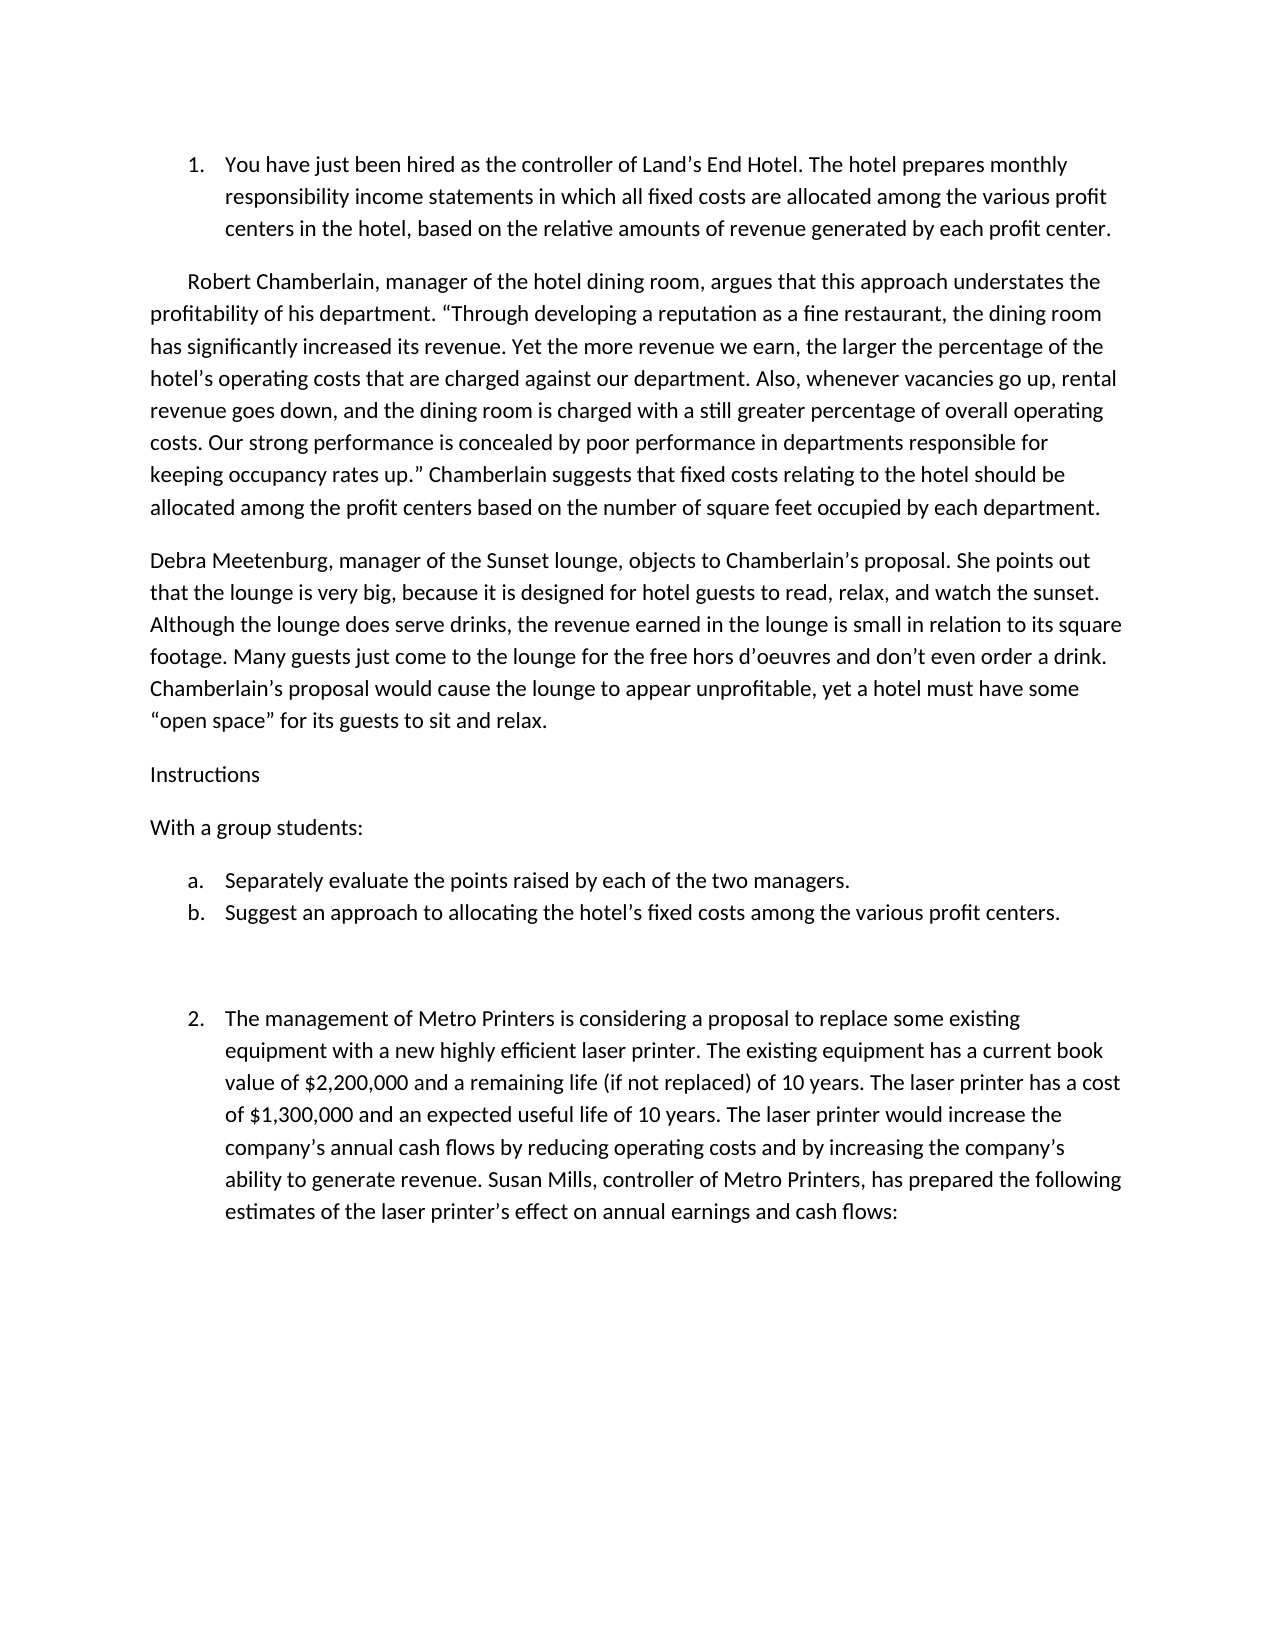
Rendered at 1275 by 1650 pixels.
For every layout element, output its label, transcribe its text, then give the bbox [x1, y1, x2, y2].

list Separately evaluate the points raised by each of the two managers. [187, 866, 1125, 894]
list The management of Metro Printers is considering a proposal to replace some existing equipment with a new highly efficient laser printer. The existing equipment has a current book value of $2,200,000 and a remaining life (if not replaced) of 10 years. The laser printer has a cost of $1,300,000 and an expected useful life of 10 years. The laser printer would increase the company’s annual cash flows by reducing operating costs and by increasing the company’s ability to generate revenue. Susan Mills, controller of Metro Printers, has prepared the following estimates of the laser printer’s effect on annual earnings and cash flows: [187, 1004, 1125, 1225]
text Instructions [150, 760, 1125, 788]
list Suggest an approach to allocating the hotel’s fixed costs among the various profit centers. [187, 898, 1125, 926]
list You have just been hired as the controller of Land’s End Hotel. The hotel prepares monthly responsibility income statements in which all fixed costs are allocated among the various profit centers in the hotel, based on the relative amounts of revenue generated by each profit center. [187, 150, 1125, 242]
text Debra Meetenburg, manager of the Sunset lounge, objects to Chamberlain’s proposal. She points out that the lounge is very big, because it is designed for hotel guests to read, relax, and watch the sunset. Although the lounge does serve drinks, the revenue earned in the lounge is small in relation to its square footage. Many guests just come to the lounge for the free hors d’oeuvres and don’t even order a drink. Chamberlain’s proposal would cause the lounge to appear unprofitable, yet a hotel must have some “open space” for its guests to sit and relax. [150, 546, 1125, 735]
text With a group students: [150, 813, 1125, 841]
text Robert Chamberlain, manager of the hotel dining room, argues that this approach understates the profitability of his department. “Through developing a reputation as a fine restaurant, the dining room has significantly increased its revenue. Yet the more revenue we earn, the larger the percentage of the hotel’s operating costs that are charged against our department. Also, whenever vacancies go up, rental revenue goes down, and the dining room is charged with a still greater percentage of overall operating costs. Our strong performance is concealed by poor performance in departments responsible for keeping occupancy rates up.” Chamberlain suggests that fixed costs relating to the hotel should be allocated among the profit centers based on the number of square feet occupied by each department. [150, 267, 1125, 521]
